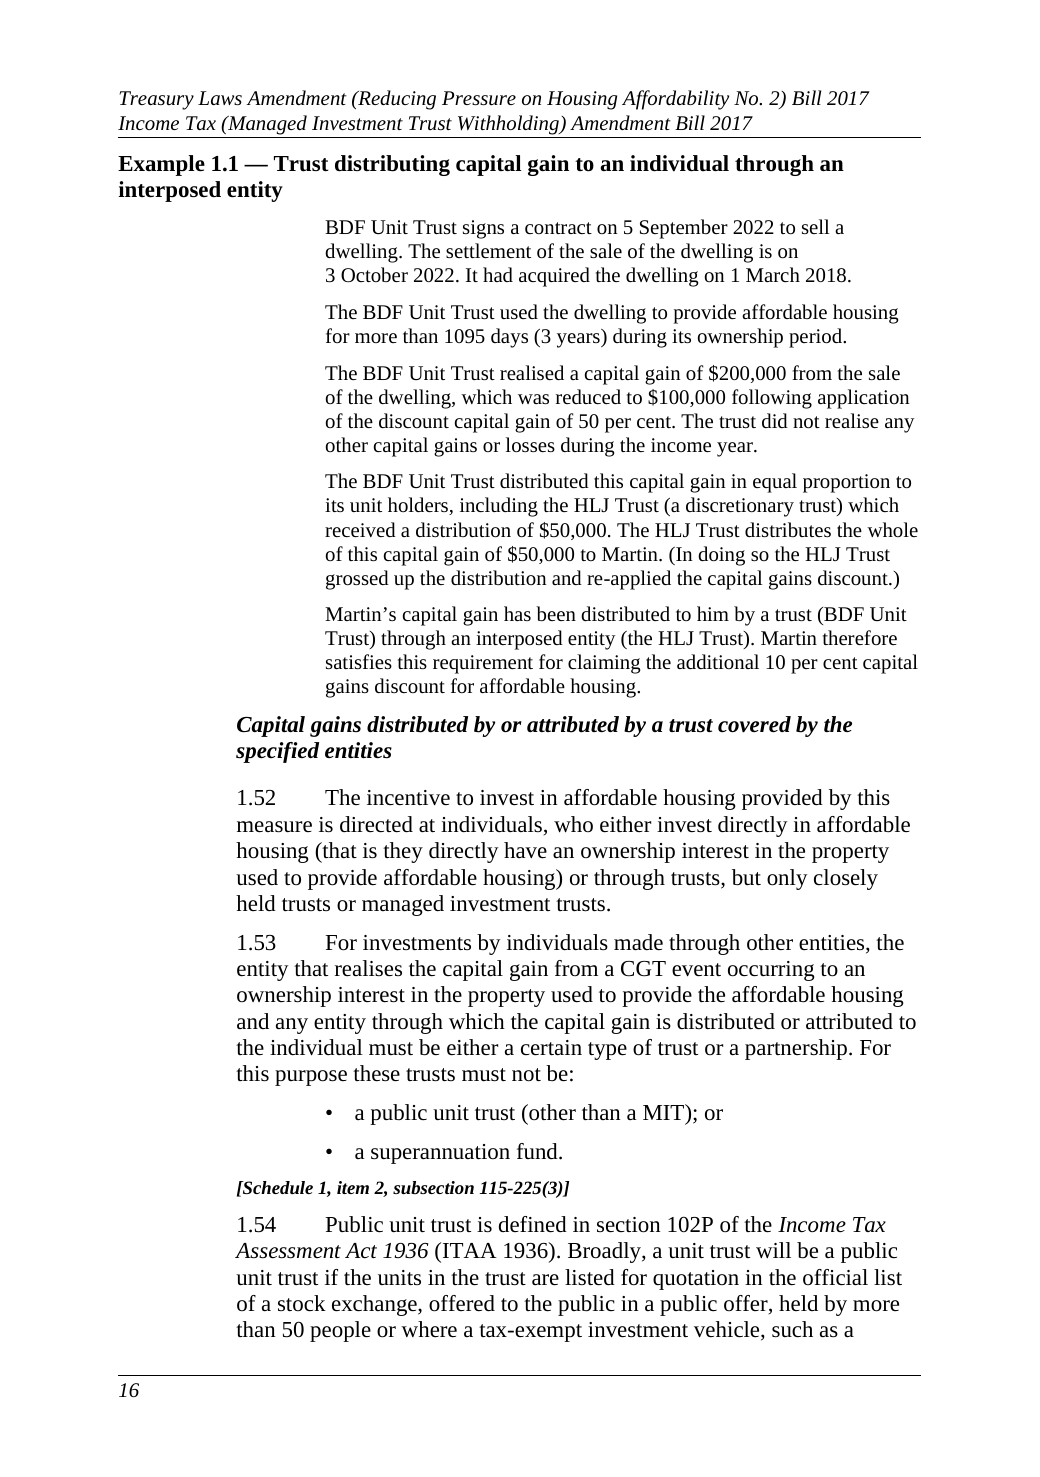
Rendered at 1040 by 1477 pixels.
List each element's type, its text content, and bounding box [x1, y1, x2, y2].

list The incentive to invest in affordable housing provided by this measure is directed at individuals, who either invest directly in affordable housing (that is they directly have an ownership interest in the property used to provide affordable housing) or through trusts, but only closely held trusts or managed investment trusts. [236, 784, 921, 916]
text a public unit trust (other than a MIT); or [325, 1099, 921, 1126]
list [236, 1211, 921, 1343]
text [Schedule 1, item 2, subsection 115-225(3)] [236, 1177, 921, 1199]
text The BDF Unit Trust used the dwelling to provide affordable housing for more than 1095 days (3 years) during its ownership period. [325, 300, 921, 348]
subtitle Capital gains distributed by or attributed by a trust covered by the specified entities [236, 711, 921, 764]
list For investments by individuals made through other entities, the entity that realises the capital gain from a CGT event occurring to an ownership interest in the property used to provide the affordable housing and any entity through which the capital gain is distributed or attributed to the individual must be either a certain type of trust or a partnership. For this purpose these trusts must not be: [236, 929, 921, 1087]
text The BDF Unit Trust realised a capital gain of $200,000 from the sale of the dwelling, which was reduced to $100,000 following application of the discount capital gain of 50 per cent. The trust did not realise any other capital gains or losses during the income year. [325, 361, 921, 457]
text The BDF Unit Trust distributed this capital gain in equal proportion to its unit holders, including the HLJ Trust (a discretionary trust) which received a distribution of $50,000. The HLJ Trust distributes the whole of this capital gain of $50,000 to Martin. (In doing so the HLJ Trust grossed up the distribution and re-applied the capital gains discount.) [325, 469, 921, 590]
subtitle — Trust distributing capital gain to an individual through an interposed entity [118, 150, 921, 203]
text a superannuation fund. [325, 1138, 921, 1164]
text BDF Unit Trust signs a contract on 5 September 2022 to sell a dwelling. The settlement of the sale of the dwelling is on 3 October 2022. It had acquired the dwelling on 1 March 2018. [325, 215, 921, 287]
text Martin’s capital gain has been distributed to him by a trust (BDF Unit Trust) through an interposed entity (the HLJ Trust). Martin therefore satisfies this requirement for claiming the additional 10 per cent capital gains discount for affordable housing. [325, 602, 921, 698]
